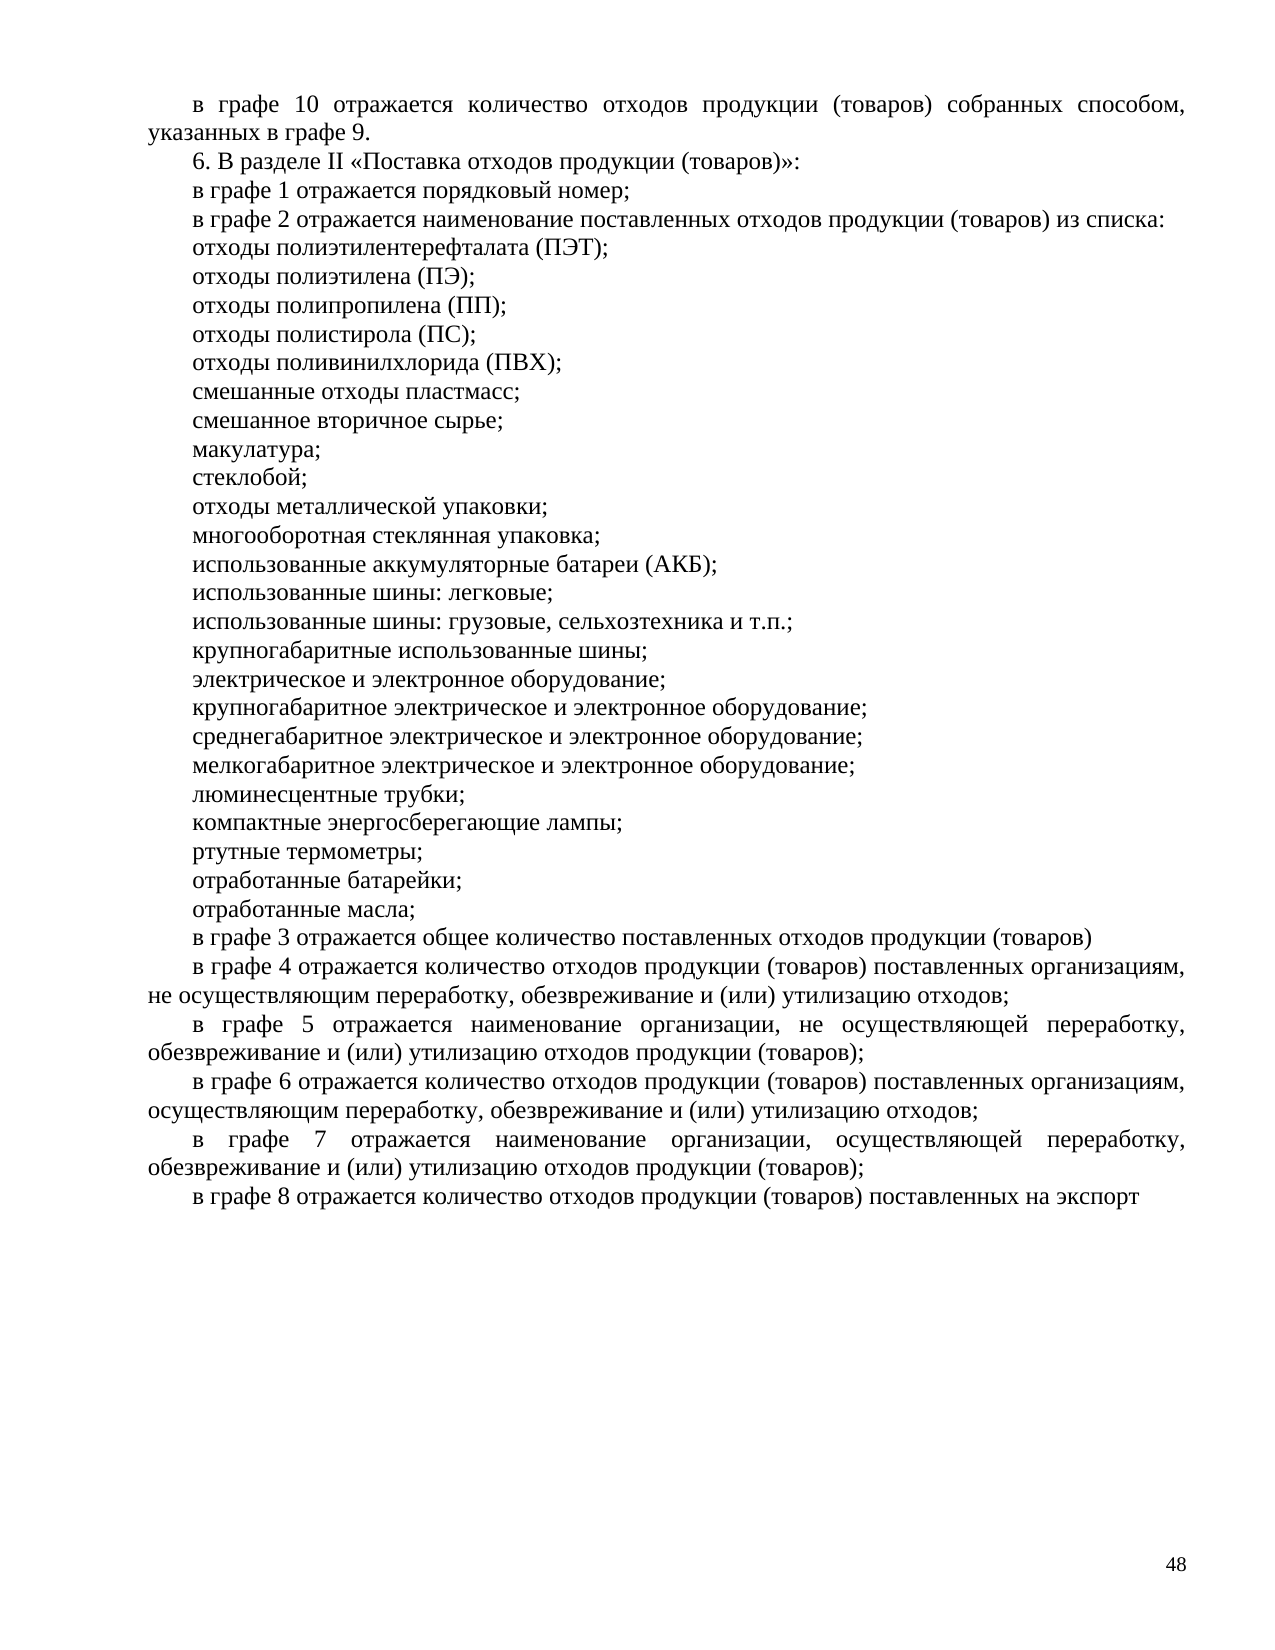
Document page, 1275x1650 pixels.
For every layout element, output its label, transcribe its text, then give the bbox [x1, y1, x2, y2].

text смешанное вторичное сырье; [148, 405, 1186, 434]
text отходы металлической упаковки; [148, 491, 1186, 520]
text стеклобой; [148, 462, 1186, 491]
text в графе 6 отражается количество отходов продукции (товаров) поставленных организациям, осуществляющим переработку, обезвреживание и (или) утилизацию отходов; [148, 1066, 1186, 1124]
text использованные шины: грузовые, сельхозтехника и т.п.; [148, 606, 1186, 635]
text отходы полиэтилентерефталата (ПЭТ); [148, 232, 1186, 261]
text люминесцентные трубки; [148, 779, 1186, 807]
text смешанные отходы пластмасс; [148, 376, 1186, 405]
text макулатура; [148, 434, 1186, 462]
text крупногабаритные использованные шины; [148, 635, 1186, 664]
text использованные аккумуляторные батареи (АКБ); [148, 549, 1186, 577]
text электрическое и электронное оборудование; [148, 664, 1186, 692]
text в графе 7 отражается наименование организации, осуществляющей переработку, обезвреживание и (или) утилизацию отходов продукции (товаров); [148, 1124, 1186, 1181]
text отработанные батарейки; [148, 865, 1186, 894]
text отработанные масла; [148, 894, 1186, 922]
text в графе 8 отражается количество отходов продукции (товаров) поставленных на экспорт [148, 1181, 1186, 1210]
text 6. В разделе II «Поставка отходов продукции (товаров)»: [148, 146, 1186, 175]
text использованные шины: легковые; [148, 577, 1186, 606]
text среднегабаритное электрическое и электронное оборудование; [148, 721, 1186, 750]
text отходы полистирола (ПС); [148, 319, 1186, 347]
text мелкогабаритное электрическое и электронное оборудование; [148, 750, 1186, 779]
text компактные энергосберегающие лампы; [148, 807, 1186, 836]
text ртутные термометры; [148, 836, 1186, 865]
text многооборотная стеклянная упаковка; [148, 520, 1186, 549]
text в графе 10 отражается количество отходов продукции (товаров) собранных способом, указанных в графе 9. [148, 89, 1186, 146]
text отходы полиэтилена (ПЭ); [148, 261, 1186, 290]
text отходы поливинилхлорида (ПВХ); [148, 347, 1186, 376]
text в графе 4 отражается количество отходов продукции (товаров) поставленных организациям, не осуществляющим переработку, обезвреживание и (или) утилизацию отходов; [148, 951, 1186, 1009]
text в графе 5 отражается наименование организации, не осуществляющей переработку, обезвреживание и (или) утилизацию отходов продукции (товаров); [148, 1009, 1186, 1066]
text отходы полипропилена (ПП); [148, 290, 1186, 319]
text в графе 2 отражается наименование поставленных отходов продукции (товаров) из списка: [148, 204, 1186, 232]
text в графе 1 отражается порядковый номер; [148, 175, 1186, 204]
text в графе 3 отражается общее количество поставленных отходов продукции (товаров) [148, 922, 1186, 951]
text крупногабаритное электрическое и электронное оборудование; [148, 692, 1186, 721]
